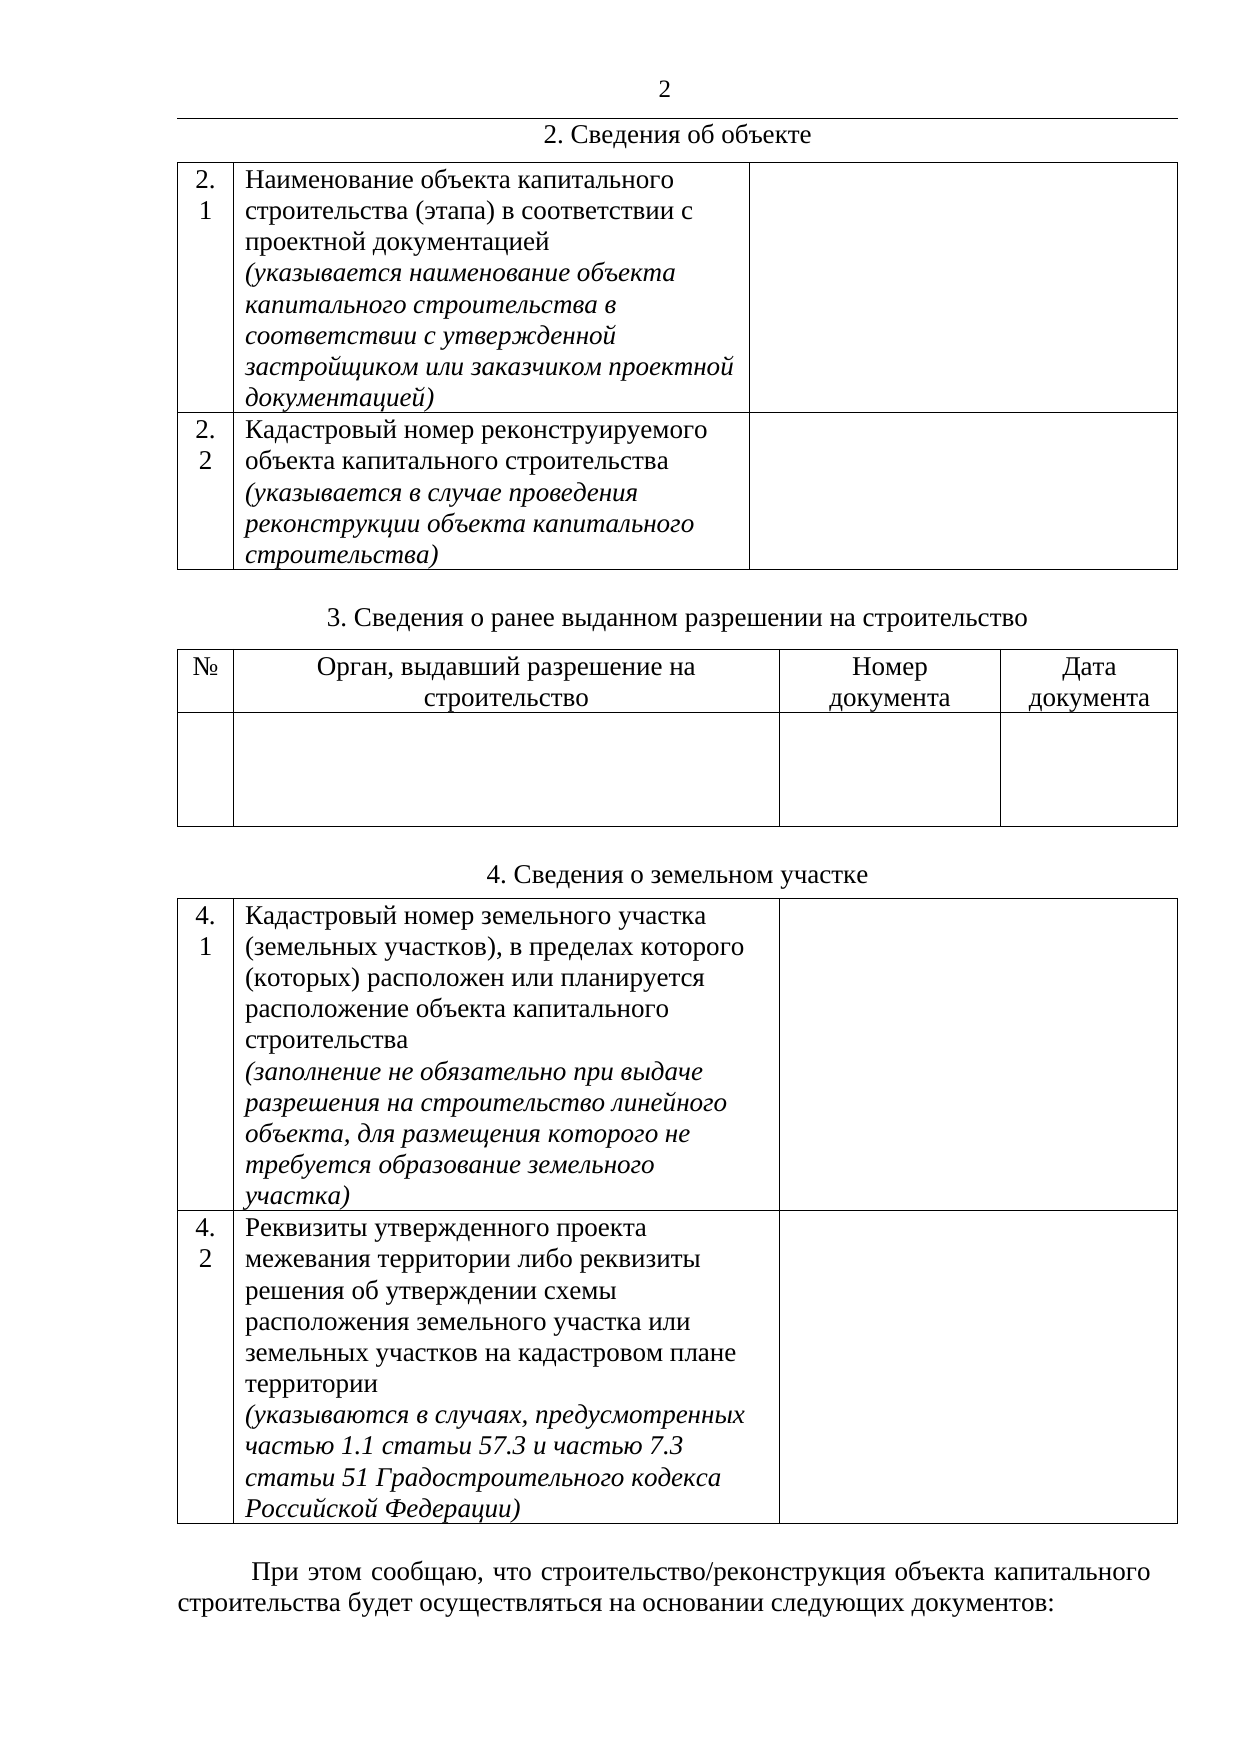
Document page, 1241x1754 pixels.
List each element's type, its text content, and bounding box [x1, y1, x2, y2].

table_cell 4.2 [178, 1211, 233, 1523]
table_cell Номер документа [780, 650, 1000, 712]
table_cell Дата документа [1001, 650, 1177, 712]
table_cell [780, 1211, 1177, 1523]
table_cell Реквизиты утвержденного проекта межевания территории либо реквизиты решения об утверждении схемы расположения земельного участка или земельных участков на кадастровом плане территории (указываются в случаях, предусмотренных частью 1.1 статьи 57.3 и частью 7.3 статьи 51 Градостроительного кодекса Российской Федерации) [234, 1211, 779, 1523]
table_cell [234, 713, 779, 826]
table_cell № [178, 650, 233, 712]
table_cell [780, 899, 1177, 1210]
table_cell [1001, 713, 1177, 826]
table_cell Кадастровый номер реконструируемого объекта капитального строительства (указывается в случае проведения реконструкции объекта капитального строительства) [234, 413, 749, 569]
table_cell 2. Сведения об объекте [177, 119, 1178, 162]
table_cell Орган, выдавший разрешение на строительство [234, 650, 779, 712]
table_cell [750, 163, 1177, 412]
table_cell 2.2 [178, 413, 233, 569]
table_cell Наименование объекта капитального строительства (этапа) в соответствии с проектной документацией (указывается наименование объекта капитального строительства в соответствии с утвержденной застройщиком или заказчиком проектной документацией) [234, 163, 749, 412]
table_cell 4. Сведения о земельном участке [177, 827, 1178, 898]
table_cell [780, 713, 1000, 826]
table_cell Кадастровый номер земельного участка (земельных участков), в пределах которого (которых) расположен или планируется расположение объекта капитального строительства (заполнение не обязательно при выдаче разрешения на строительство линейного объекта, для размещения которого не требуется образование земельного участка) [234, 899, 779, 1210]
table_cell 2.1 [178, 163, 233, 412]
table_cell 4.1 [178, 899, 233, 1210]
table_cell [750, 413, 1177, 569]
table_cell [178, 713, 233, 826]
text При этом сообщаю, что строительство/реконструкция объекта капитального строительства будет осуществляться на основании следующих документов: [177, 1555, 1152, 1617]
table_cell 3. Сведения о ранее выданном разрешении на строительство [177, 570, 1178, 649]
